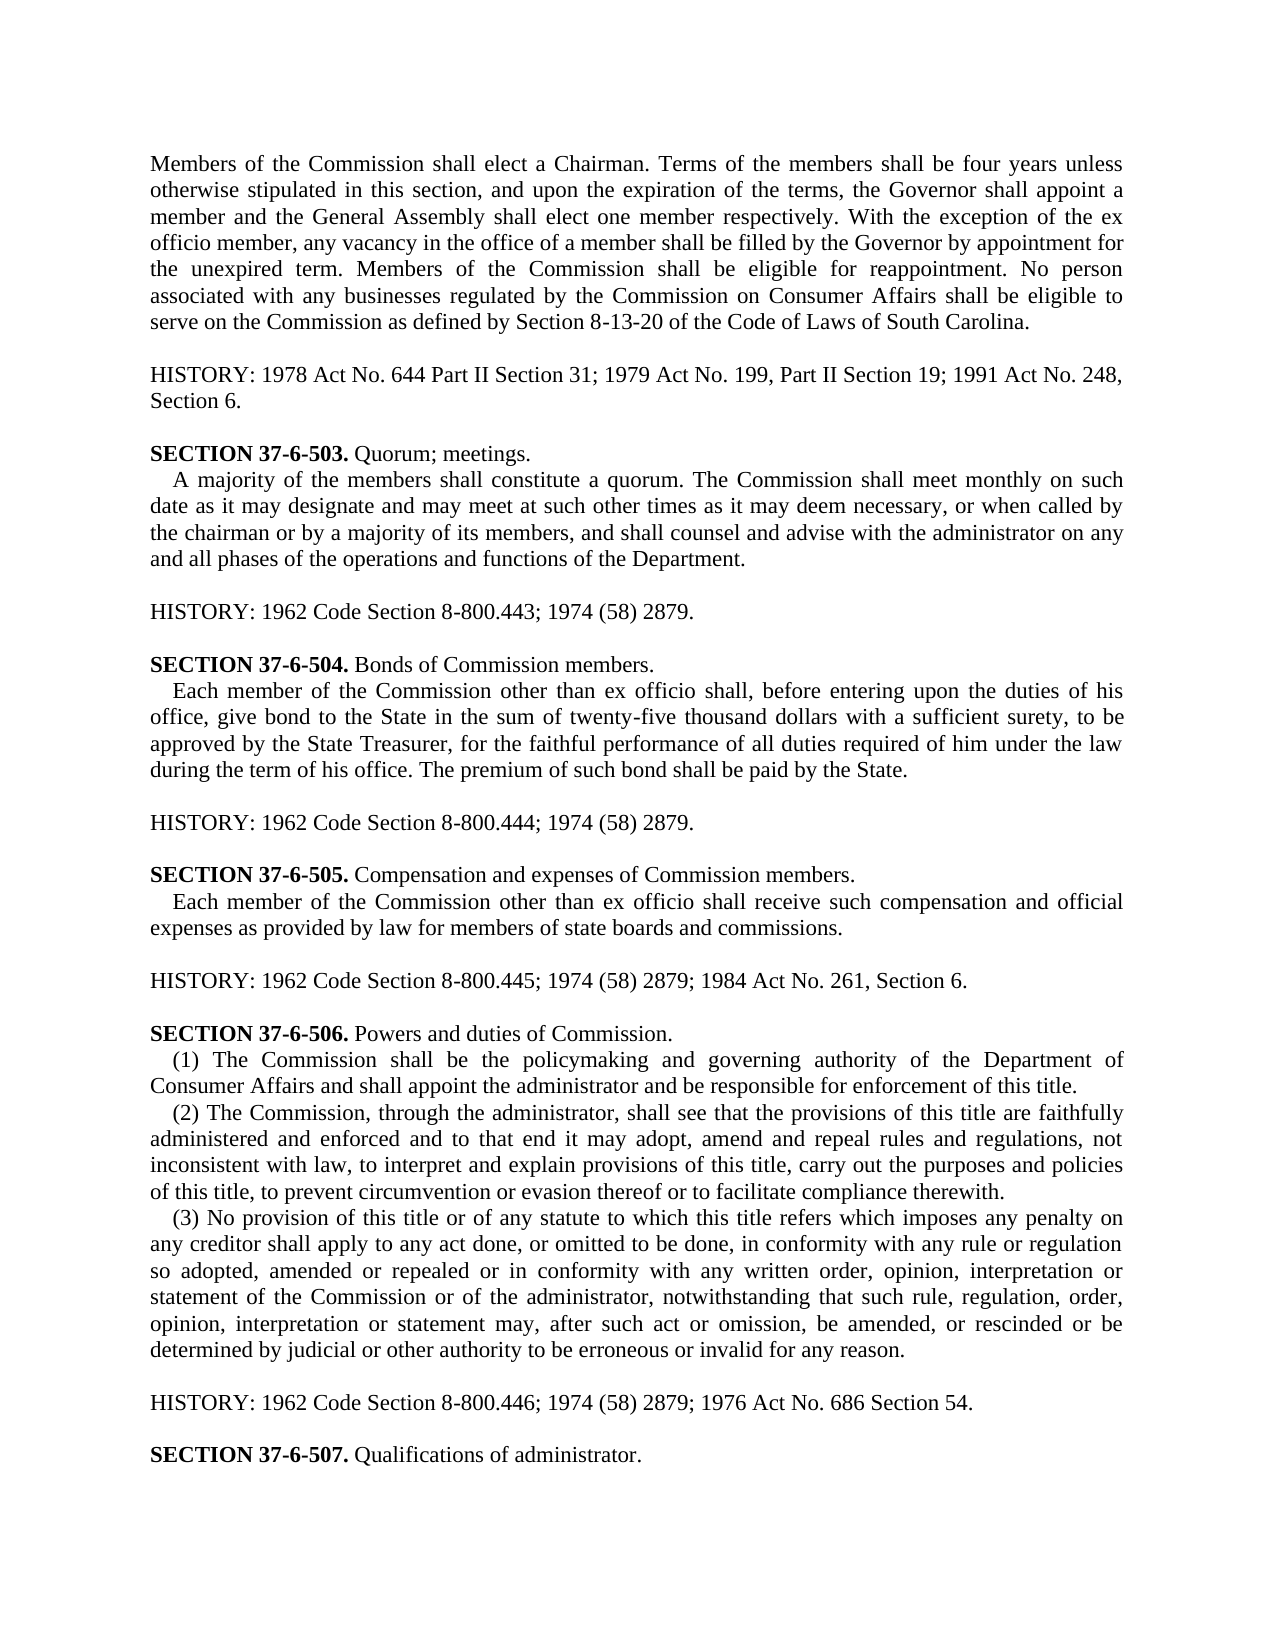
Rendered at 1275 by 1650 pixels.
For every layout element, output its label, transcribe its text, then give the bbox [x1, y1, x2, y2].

text HISTORY: 1962 Code Section 8-800.446; 1974 (58) 2879; 1976 Act No. 686 Section 54. [150, 1389, 1125, 1415]
text Each member of the Commission other than ex officio shall, before entering upon the duties of his office, give bond to the State in the sum of twenty-five thousand dollars with a sufficient surety, to be approved by the State Treasurer, for the faithful performance of all duties required of him under the law during the term of his office. The premium of such bond shall be paid by the State. [150, 677, 1125, 782]
text (2) The Commission, through the administrator, shall see that the provisions of this title are faithfully administered and enforced and to that end it may adopt, amend and repeal rules and regulations, not inconsistent with law, to interpret and explain provisions of this title, carry out the purposes and policies of this title, to prevent circumvention or evasion thereof or to facilitate compliance therewith. [150, 1099, 1125, 1204]
text HISTORY: 1978 Act No. 644 Part II Section 31; 1979 Act No. 199, Part II Section 19; 1991 Act No. 248, Section 6. [150, 361, 1125, 413]
text SECTION 37-6-504. Bonds of Commission members. [150, 651, 1125, 677]
text HISTORY: 1962 Code Section 8-800.444; 1974 (58) 2879. [150, 809, 1125, 835]
text Each member of the Commission other than ex officio shall receive such compensation and official expenses as provided by law for members of state boards and commissions. [150, 888, 1125, 941]
text SECTION 37-6-505. Compensation and expenses of Commission members. [150, 862, 1125, 888]
text A majority of the members shall constitute a quorum. The Commission shall meet monthly on such date as it may designate and may meet at such other times as it may deem necessary, or when called by the chairman or by a majority of its members, and shall counsel and advise with the administrator on any and all phases of the operations and functions of the Department. [150, 466, 1125, 572]
text HISTORY: 1962 Code Section 8-800.445; 1974 (58) 2879; 1984 Act No. 261, Section 6. [150, 967, 1125, 993]
text (3) No provision of this title or of any statute to which this title refers which imposes any penalty on any creditor shall apply to any act done, or omitted to be done, in conformity with any rule or regulation so adopted, amended or repealed or in conformity with any written order, opinion, interpretation or statement of the Commission or of the administrator, notwithstanding that such rule, regulation, order, opinion, interpretation or statement may, after such act or omission, be amended, or rescinded or be determined by judicial or other authority to be erroneous or invalid for any reason. [150, 1204, 1125, 1362]
text SECTION 37-6-507. Qualifications of administrator. [150, 1441, 1125, 1468]
text (1) The Commission shall be the policymaking and governing authority of the Department of Consumer Affairs and shall appoint the administrator and be responsible for enforcement of this title. [150, 1046, 1125, 1099]
text SECTION 37-6-506. Powers and duties of Commission. [150, 1020, 1125, 1046]
text SECTION 37-6-503. Quorum; meetings. [150, 440, 1125, 466]
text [150, 150, 1125, 334]
text HISTORY: 1962 Code Section 8-800.443; 1974 (58) 2879. [150, 598, 1125, 624]
